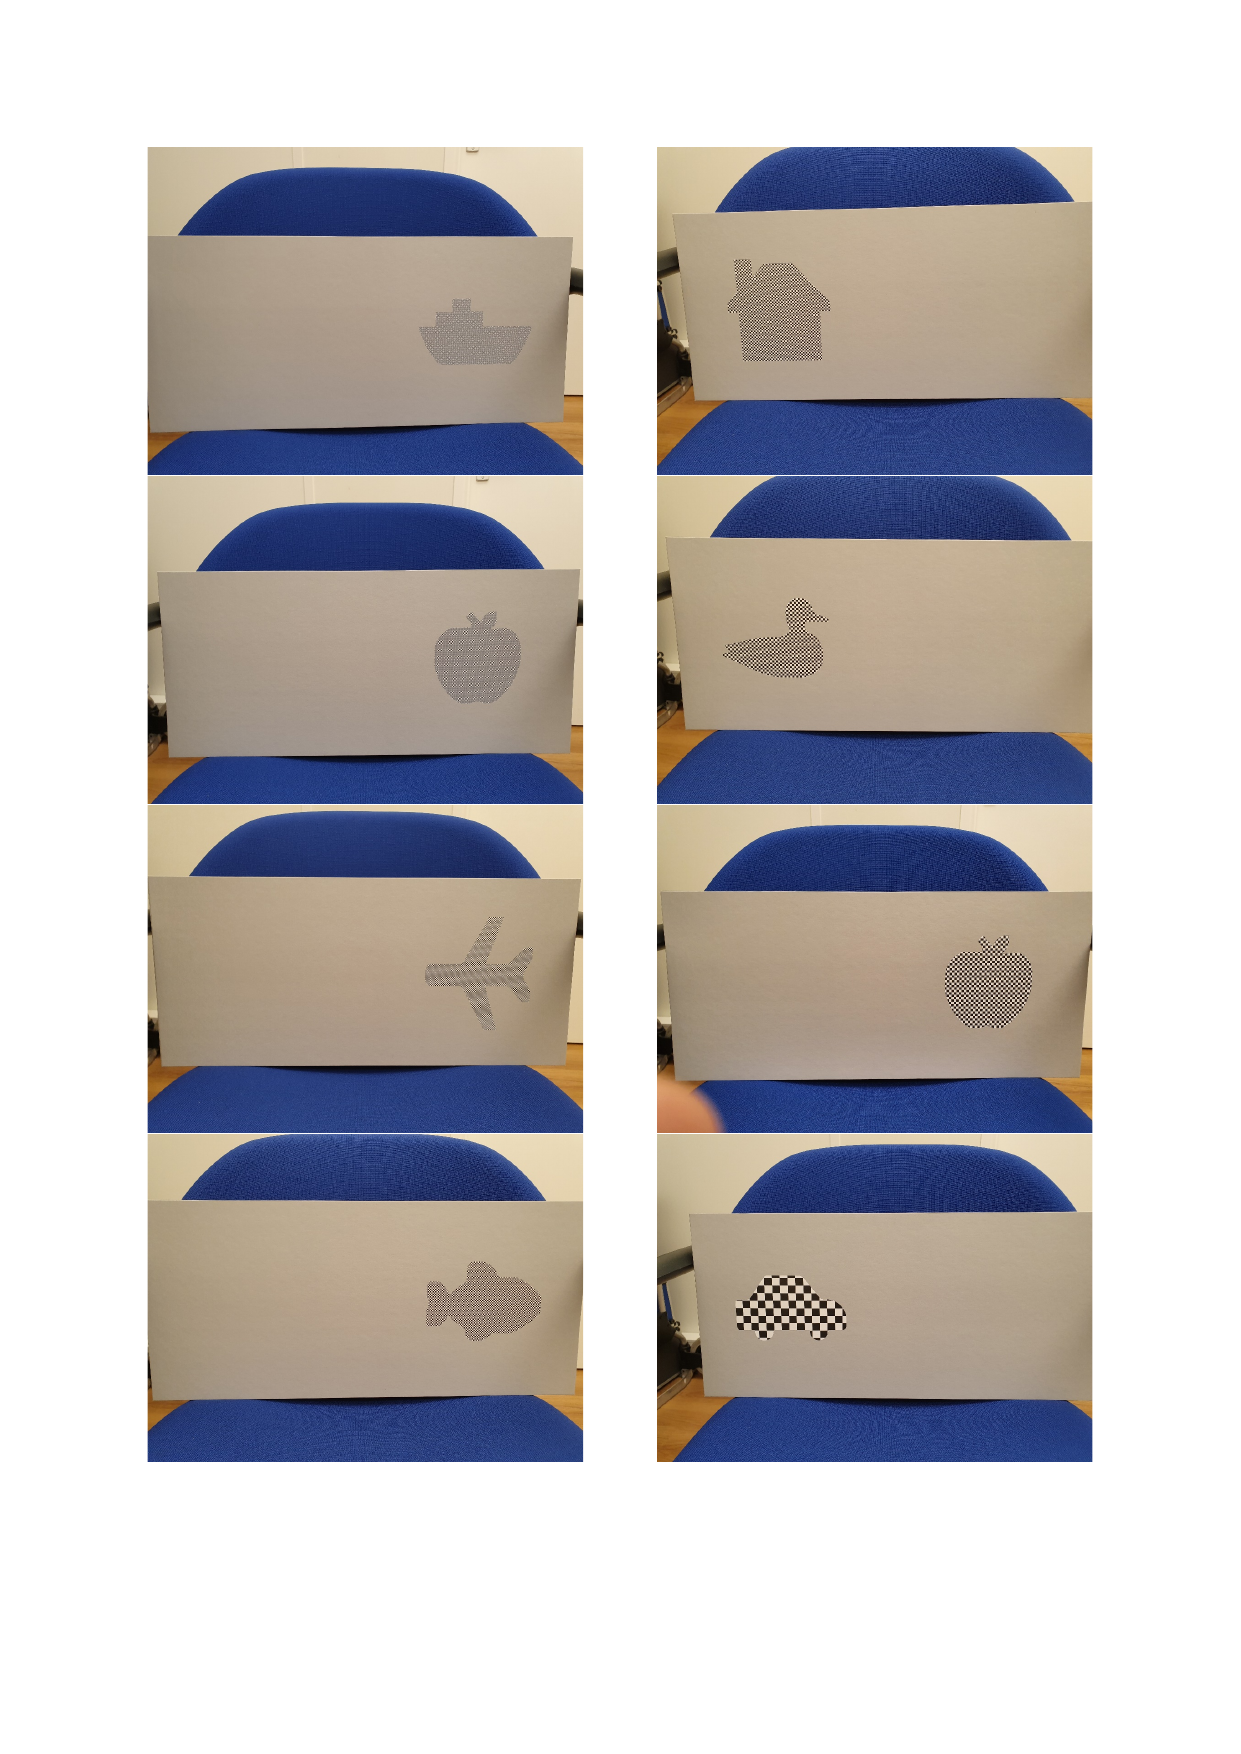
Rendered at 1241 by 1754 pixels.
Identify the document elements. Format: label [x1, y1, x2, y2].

picture [147, 476, 584, 804]
picture [147, 1134, 584, 1462]
picture [657, 147, 1093, 475]
picture [147, 147, 584, 475]
picture [657, 805, 1093, 1133]
picture [147, 805, 584, 1133]
picture [657, 476, 1093, 804]
picture [657, 1134, 1093, 1462]
